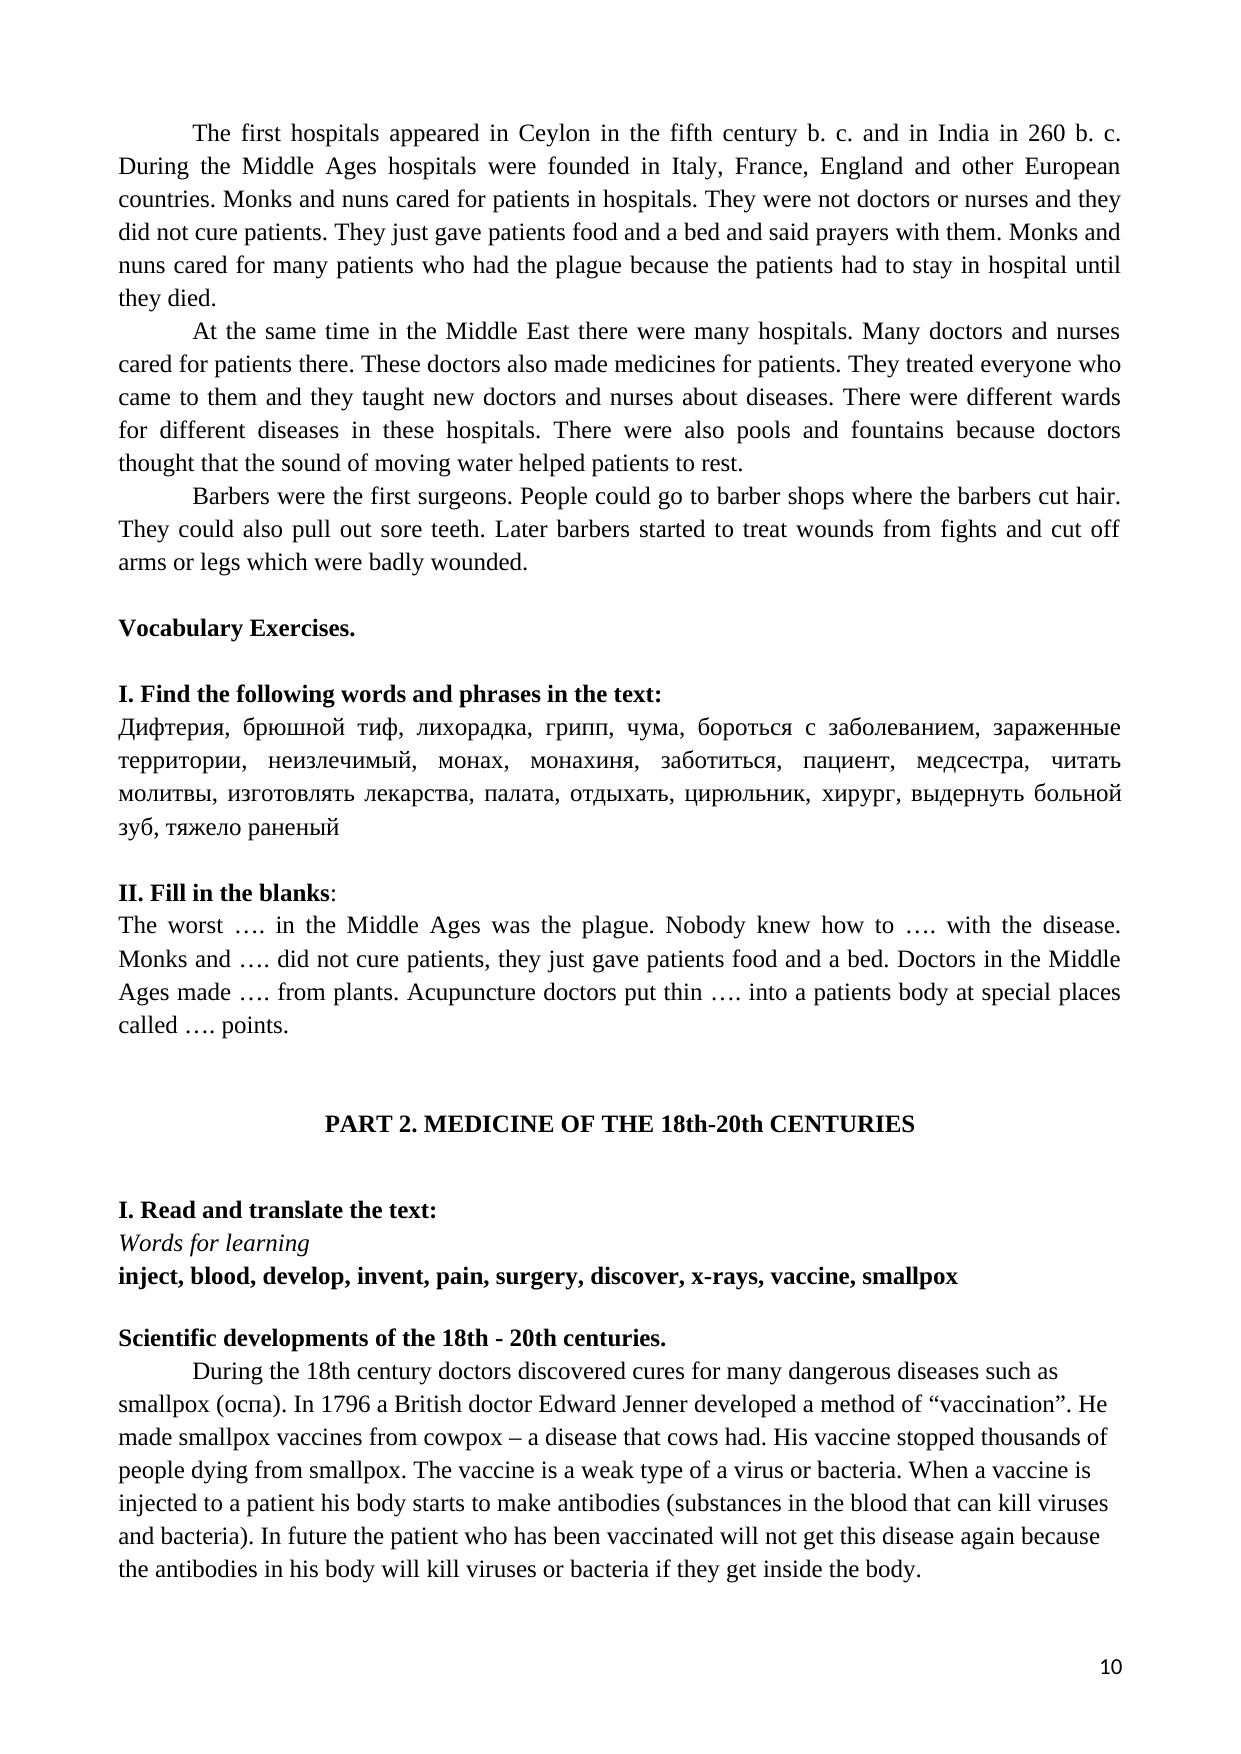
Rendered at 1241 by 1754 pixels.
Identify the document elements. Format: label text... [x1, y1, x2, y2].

text Scientific developments of the 18th - 20th centuries. [118, 1323, 1122, 1352]
text II. Fill in the blanks: [118, 878, 1122, 906]
text The first hospitals appeared in Ceylon in the fifth century b. c. and in India in 260 b. c. During the Middle Ages hospitals were founded in Italy, France, England and other European countries. Monks and nuns cared for patients in hospitals. They were not doctors or nurses and they did not cure patients. They just gave patients food and a bed and said prayers with them. Monks and nuns cared for many patients who had the plague because the patients had to stay in hospital until they died. [118, 118, 1122, 312]
text inject, blood, develop, invent, pain, surgery, discover, x-rays, vaccine, smallpox [118, 1261, 1122, 1289]
text Дифтерия, брюшной тиф, лихорадка, грипп, чума, бороться с заболеванием, зараженные территории, неизлечимый, монах, монахиня, заботиться, пациент, медсестра, читать молитвы, изготовлять лекарства, палата, отдыхать, цирюльник, хирург, выдернуть больной зуб, тяжело раненый [118, 712, 1122, 840]
text At the same time in the Middle East there were many hospitals. Many doctors and nurses cared for patients there. These doctors also made medicines for patients. They treated everyone who came to them and they taught new doctors and nurses about diseases. There were different wards for different diseases in these hospitals. There were also pools and fountains because doctors thought that the sound of moving water helped patients to rest. [118, 316, 1122, 477]
subtitle PART 2. MEDICINE OF THE 18th-20th CENTURIES [118, 1109, 1122, 1137]
text I. Find the following words and phrases in the text: [118, 679, 1122, 708]
text During the 18th century doctors discovered cures for many dangerous diseases such as smallpox (оспа). In 1796 a British doctor Edward Jenner developed a method of “vaccination”. He made smallpox vaccines from cowpox – a disease that cows had. His vaccine stopped thousands of people dying from smallpox. The vaccine is a weak type of a virus or bacteria. When a vaccine is injected to a patient his body starts to make antibodies (substances in the blood that can kill viruses and bacteria). In future the patient who has been vaccinated will not get this disease again because the antibodies in his body will kill viruses or bacteria if they get inside the body. [118, 1356, 1122, 1583]
text Words for learning [118, 1228, 1122, 1257]
text Barbers were the first surgeons. People could go to barber shops where the barbers cut hair. They could also pull out sore teeth. Later barbers started to treat wounds from fights and cut off arms or legs which were badly wounded. [118, 481, 1122, 576]
text The worst …. in the Middle Ages was the plague. Nobody knew how to …. with the disease. Monks and …. did not cure patients, they just gave patients food and a bed. Doctors in the Middle Ages made …. from plants. Acupuncture doctors put thin …. into a patients body at special places called …. points. [118, 911, 1122, 1038]
text Vocabulary Exercises. [118, 613, 1122, 642]
text I. Read and translate the text: [118, 1195, 1122, 1223]
